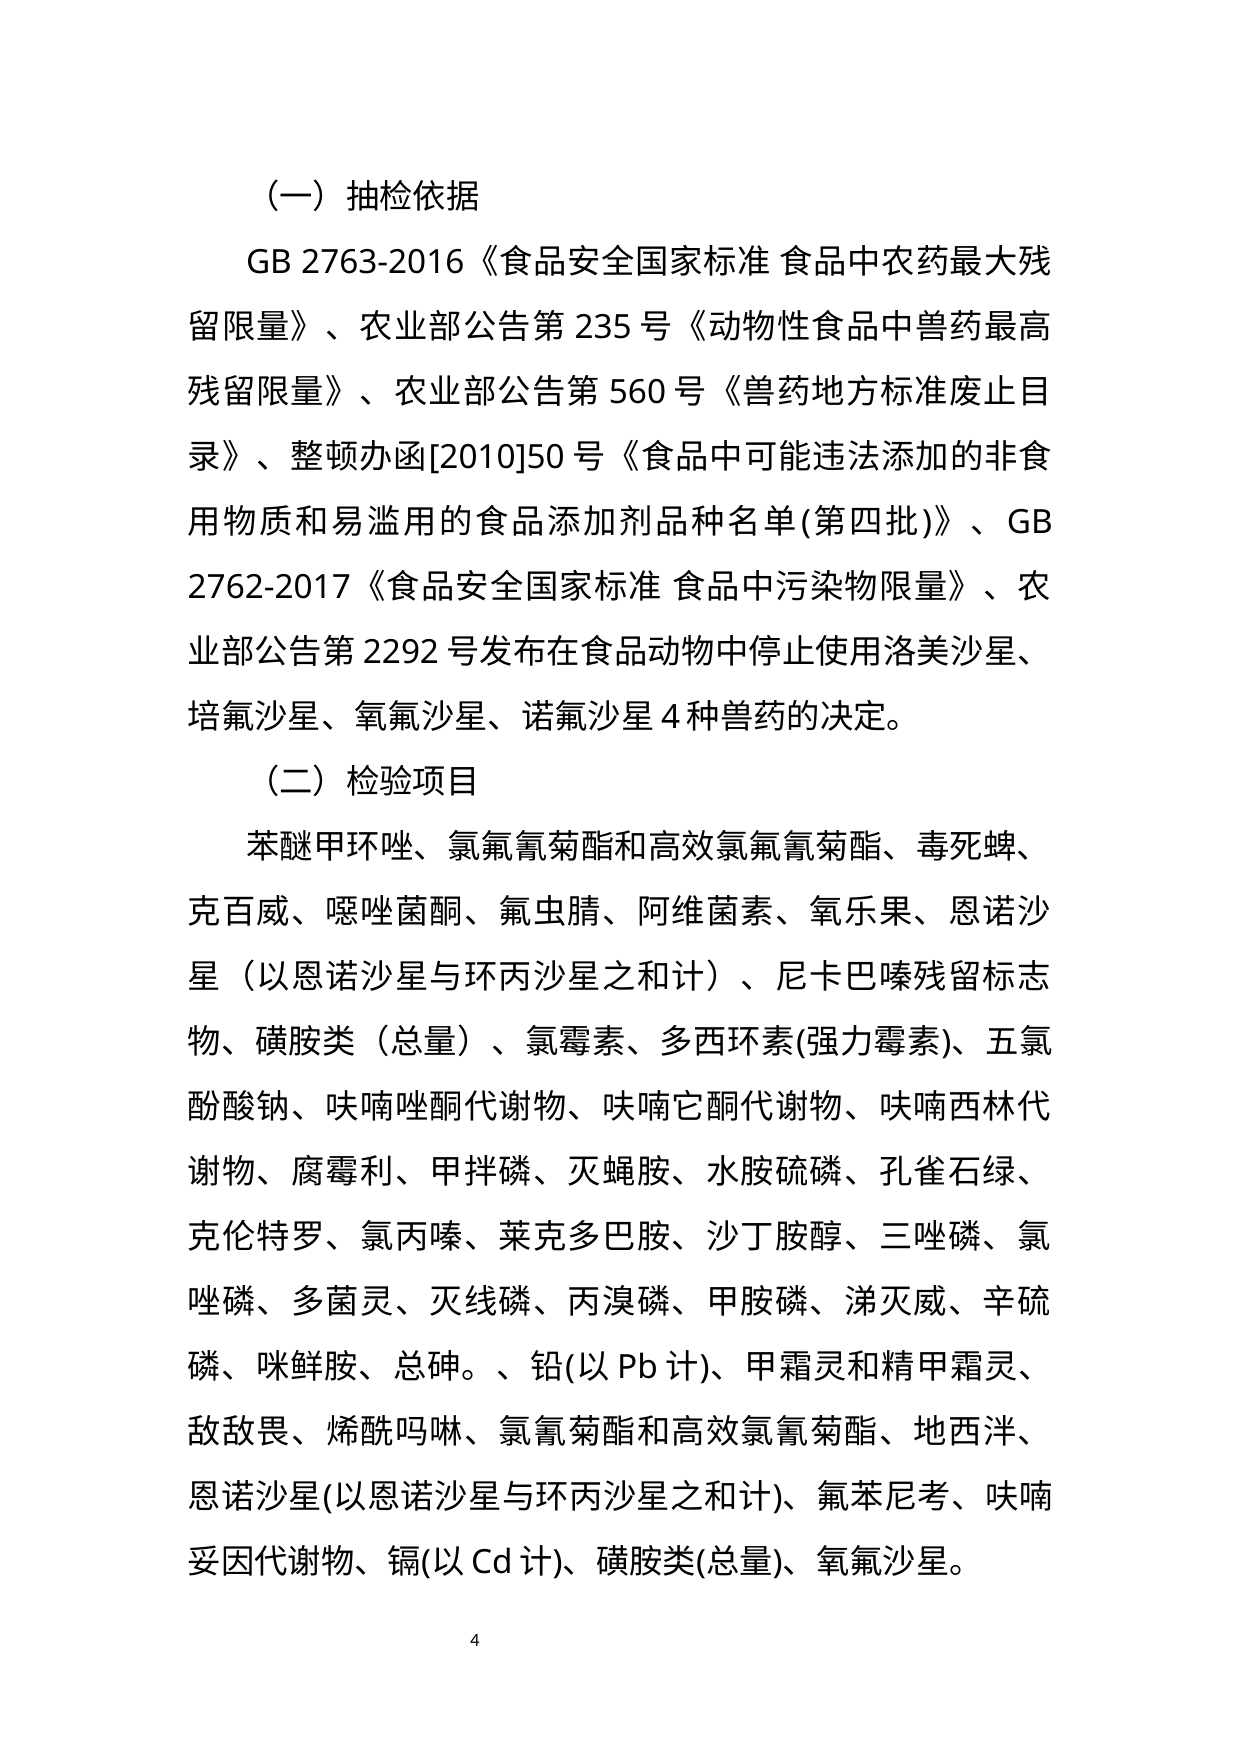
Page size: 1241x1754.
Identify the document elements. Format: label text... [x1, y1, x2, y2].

text （二）检验项目 [187, 747, 1053, 812]
text GB 2763-2016《食品安全国家标准 食品中农药最大残留限量》、农业部公告第235号《动物性食品中兽药最高残留限量》、农业部公告第560号《兽药地方标准废止目录》、整顿办函[2010]50号《食品中可能违法添加的非食用物质和易滥用的食品添加剂品种名单(第四批)》、GB 2762-2017《食品安全国家标准 食品中污染物限量》、农业部公告第2292号发布在食品动物中停止使用洛美沙星、培氟沙星、氧氟沙星、诺氟沙星4种兽药的决定。 [187, 227, 1053, 747]
text （一）抽检依据 [187, 162, 1053, 227]
text 苯醚甲环唑、氯氟氰菊酯和高效氯氟氰菊酯、毒死蜱、克百威、噁唑菌酮、氟虫腈、阿维菌素、氧乐果、恩诺沙星（以恩诺沙星与环丙沙星之和计）、尼卡巴嗪残留标志物、磺胺类（总量）、氯霉素、多西环素(强力霉素)、五氯酚酸钠、呋喃唑酮代谢物、呋喃它酮代谢物、呋喃西林代谢物、腐霉利、甲拌磷、灭蝇胺、水胺硫磷、孔雀石绿、克伦特罗、氯丙嗪、莱克多巴胺、沙丁胺醇、三唑磷、氯唑磷、多菌灵、灭线磷、丙溴磷、甲胺磷、涕灭威、辛硫磷、咪鲜胺、总砷。、铅(以Pb计)、甲霜灵和精甲霜灵、敌敌畏、烯酰吗啉、氯氰菊酯和高效氯氰菊酯、地西泮、恩诺沙星(以恩诺沙星与环丙沙星之和计)、氟苯尼考、呋喃妥因代谢物、镉(以Cd计)、磺胺类(总量)、氧氟沙星。 [187, 812, 1053, 1592]
